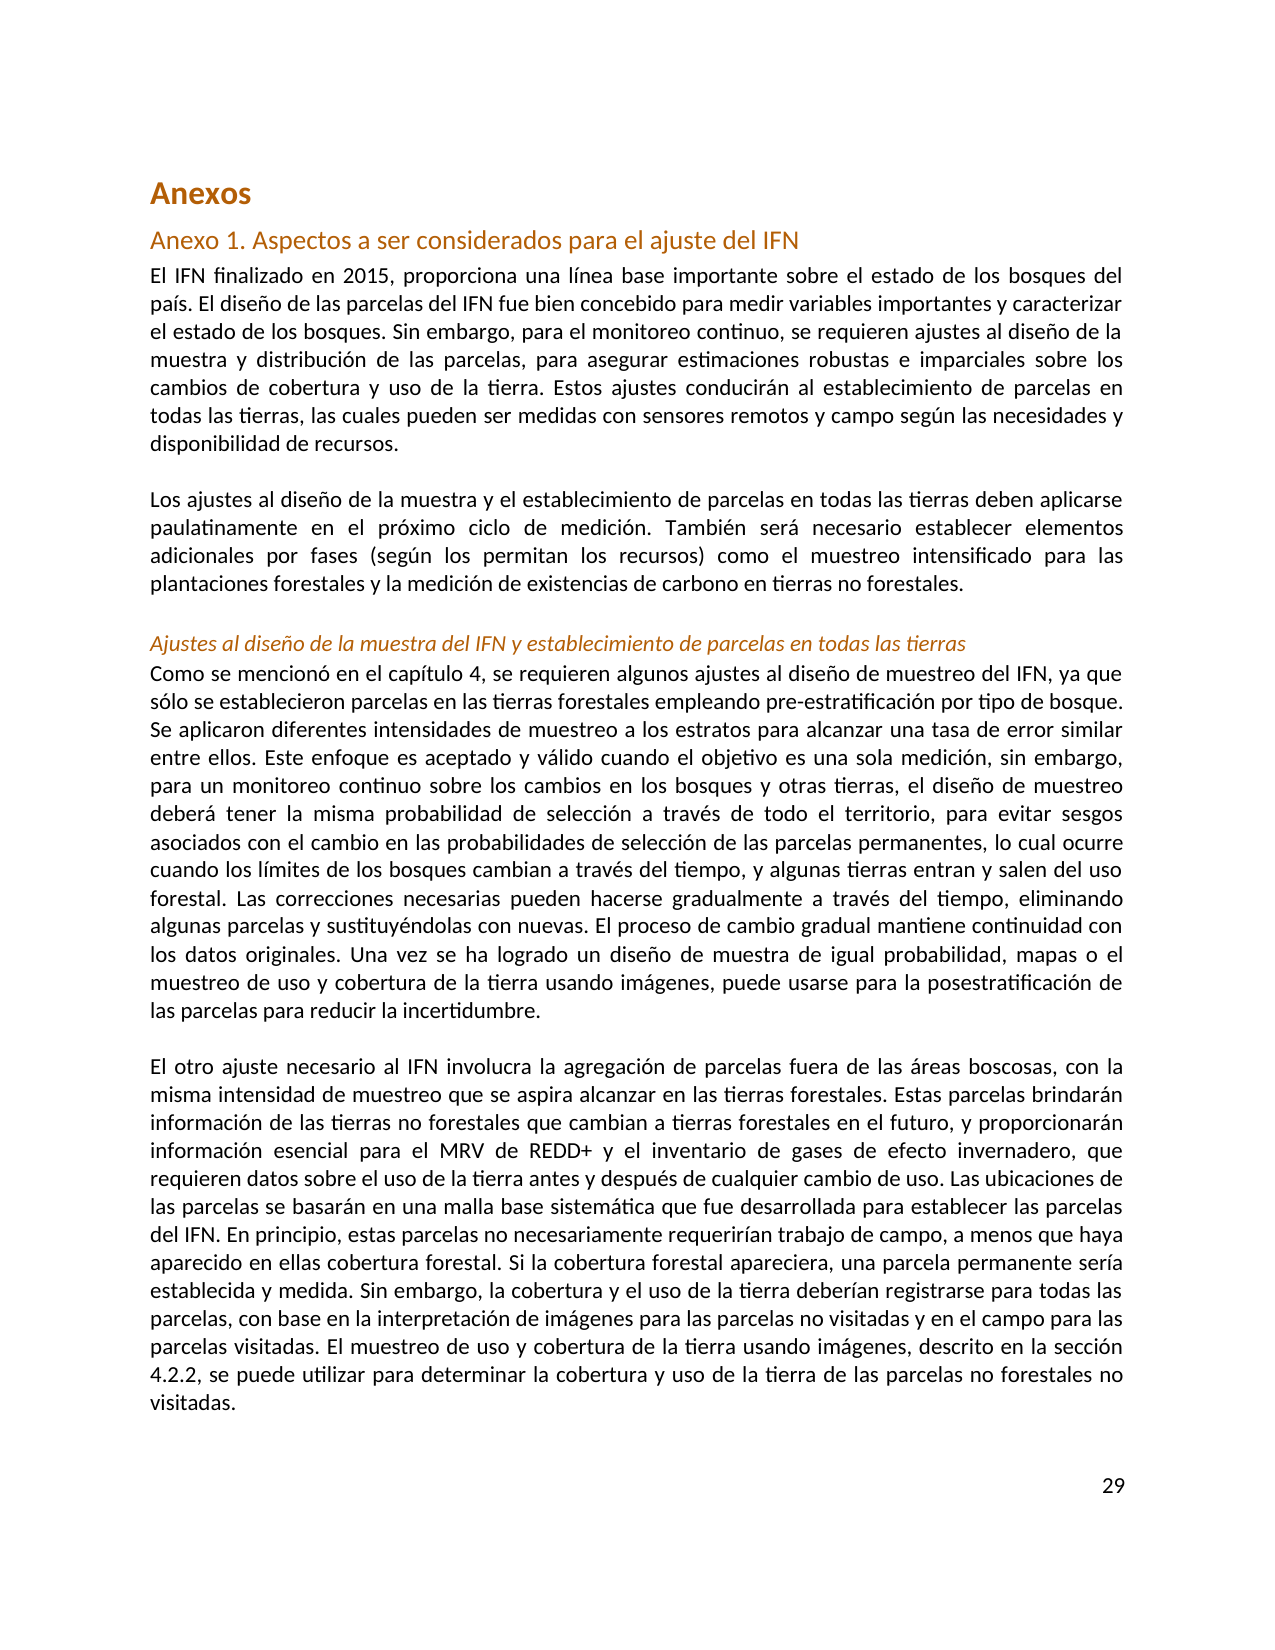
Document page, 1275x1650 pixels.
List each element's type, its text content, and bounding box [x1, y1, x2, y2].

text El IFN finalizado en 2015, proporciona una línea base importante sobre el estado de los bosques del país. El diseño de las parcelas del IFN fue bien concebido para medir variables importantes y caracterizar el estado de los bosques. Sin embargo, para el monitoreo continuo, se requieren ajustes al diseño de la muestra y distribución de las parcelas, para asegurar estimaciones robustas e imparciales sobre los cambios de cobertura y uso de la tierra. Estos ajustes conducirán al establecimiento de parcelas en todas las tierras, las cuales pueden ser medidas con sensores remotos y campo según las necesidades y disponibilidad de recursos. [150, 261, 1125, 457]
subtitle Anexo 1. Aspectos a ser considerados para el ajuste del IFN [150, 223, 1125, 256]
text El otro ajuste necesario al IFN involucra la agregación de parcelas fuera de las áreas boscosas, con la misma intensidad de muestreo que se aspira alcanzar en las tierras forestales. Estas parcelas brindarán información de las tierras no forestales que cambian a tierras forestales en el futuro, y proporcionarán información esencial para el MRV de REDD+ y el inventario de gases de efecto invernadero, que requieren datos sobre el uso de la tierra antes y después de cualquier cambio de uso. Las ubicaciones de las parcelas se basarán en una malla base sistemática que fue desarrollada para establecer las parcelas del IFN. En principio, estas parcelas no necesariamente requerirían trabajo de campo, a menos que haya aparecido en ellas cobertura forestal. Si la cobertura forestal apareciera, una parcela permanente sería establecida y medida. Sin embargo, la cobertura y el uso de la tierra deberían registrarse para todas las parcelas, con base en la interpretación de imágenes para las parcelas no visitadas y en el campo para las parcelas visitadas. El muestreo de uso y cobertura de la tierra usando imágenes, descrito en la sección 4.2.2, se puede utilizar para determinar la cobertura y uso de la tierra de las parcelas no forestales no visitadas. [150, 1052, 1125, 1416]
text Como se mencionó en el capítulo 4, se requieren algunos ajustes al diseño de muestreo del IFN, ya que sólo se establecieron parcelas en las tierras forestales empleando pre-estratificación por tipo de bosque. Se aplicaron diferentes intensidades de muestreo a los estratos para alcanzar una tasa de error similar entre ellos. Este enfoque es aceptado y válido cuando el objetivo es una sola medición, sin embargo, para un monitoreo continuo sobre los cambios en los bosques y otras tierras, el diseño de muestreo deberá tener la misma probabilidad de selección a través de todo el territorio, para evitar sesgos asociados con el cambio en las probabilidades de selección de las parcelas permanentes, lo cual ocurre cuando los límites de los bosques cambian a través del tiempo, y algunas tierras entran y salen del uso forestal. Las correcciones necesarias pueden hacerse gradualmente a través del tiempo, eliminando algunas parcelas y sustituyéndolas con nuevas. El proceso de cambio gradual mantiene continuidad con los datos originales. Una vez se ha logrado un diseño de muestra de igual probabilidad, mapas o el muestreo de uso y cobertura de la tierra usando imágenes, puede usarse para la posestratificación de las parcelas para reducir la incertidumbre. [150, 659, 1125, 1024]
subtitle Anexos [150, 172, 1125, 213]
text Los ajustes al diseño de la muestra y el establecimiento de parcelas en todas las tierras deben aplicarse paulatinamente en el próximo ciclo de medición. También será necesario establecer elementos adicionales por fases (según los permitan los recursos) como el muestreo intensificado para las plantaciones forestales y la medición de existencias de carbono en tierras no forestales. [150, 485, 1125, 597]
subtitle Ajustes al diseño de la muestra del IFN y establecimiento de parcelas en todas las tierras [150, 629, 1125, 657]
